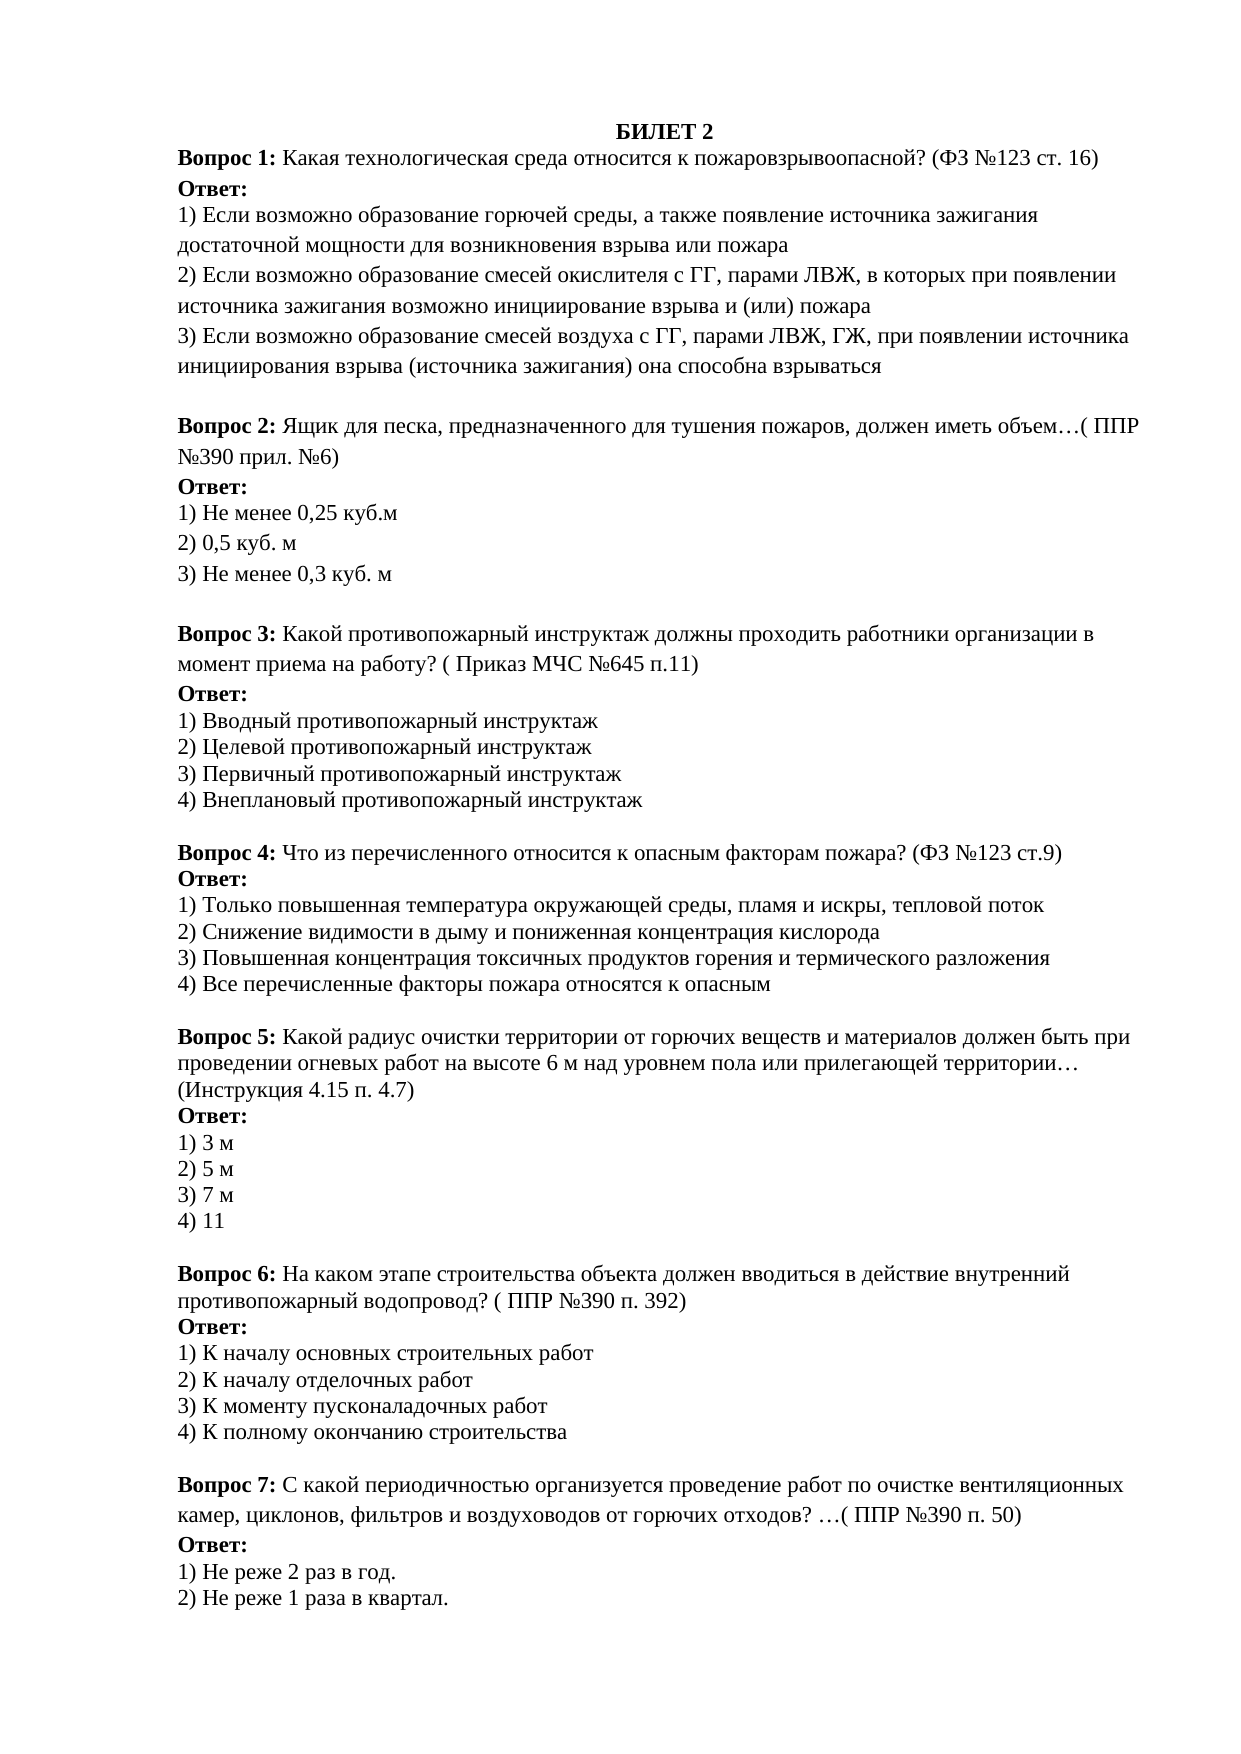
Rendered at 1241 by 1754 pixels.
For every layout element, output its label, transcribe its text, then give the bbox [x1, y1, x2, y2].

text 4) Все перечисленные факторы пожара относятся к опасным [177, 970, 1152, 997]
text БИЛЕТ 2 [177, 118, 1152, 144]
text 3) Повышенная концентрация токсичных продуктов горения и термического разложения [177, 944, 1152, 970]
text 4) Внеплановый противопожарный инструктаж [177, 786, 1152, 812]
text Ответ: [177, 681, 1152, 707]
text 3) Если возможно образование смесей воздуха с ГГ, парами ЛВЖ, ГЖ, при появлении источника инициирования взрыва (источника зажигания) она способна взрываться [177, 322, 1152, 378]
text Ответ: [177, 1102, 1152, 1128]
text Ответ: [177, 1532, 1152, 1558]
text 1) Только повышенная температура окружающей среды, пламя и искры, тепловой поток [177, 891, 1152, 918]
text 2) 0,5 куб. м [177, 529, 1152, 556]
text Вопрос 4: Что из перечисленного относится к опасным факторам пожара? (ФЗ №123 ст.9) [177, 839, 1152, 865]
text 2) Если возможно образование смесей окислителя с ГГ, парами ЛВЖ, в которых при появлении источника зажигания возможно инициирование взрыва и (или) пожара [177, 261, 1152, 318]
text 1) 3 м [177, 1128, 1152, 1155]
text Вопрос 1: Какая технологическая среда относится к пожаровзрывоопасной? (ФЗ №123 ст. 16) [177, 144, 1152, 171]
text Вопрос 6: На каком этапе строительства объекта должен вводиться в действие внутренний противопожарный водопровод? ( ППР №390 п. 392) [177, 1260, 1152, 1313]
text Вопрос 5: Какой радиус очистки территории от горючих веществ и материалов должен быть при проведении огневых работ на высоте 6 м над уровнем пола или прилегающей территории…(Инструкция 4.15 п. 4.7) [177, 1023, 1152, 1102]
text 4) К полному окончанию строительства [177, 1418, 1152, 1445]
text 1) Вводный противопожарный инструктаж [177, 707, 1152, 733]
text Ответ: [177, 473, 1152, 499]
text 2) Снижение видимости в дыму и пониженная концентрация кислорода [177, 918, 1152, 944]
text 1) Не менее 0,25 куб.м [177, 499, 1152, 526]
text 2) 5 м [177, 1155, 1152, 1181]
text Ответ: [177, 1313, 1152, 1339]
text 2) К началу отделочных работ [177, 1366, 1152, 1392]
text 3) К моменту пусконаладочных работ [177, 1392, 1152, 1418]
text 2) Целевой противопожарный инструктаж [177, 733, 1152, 759]
text Вопрос 3: Какой противопожарный инструктаж должны проходить работники организации в момент приема на работу? ( Приказ МЧС №645 п.11) [177, 620, 1152, 677]
text 1) К началу основных строительных работ [177, 1339, 1152, 1366]
text Ответ: [177, 865, 1152, 891]
text Ответ: [177, 175, 1152, 201]
text 3) Не менее 0,3 куб. м [177, 560, 1152, 586]
text 3) Первичный противопожарный инструктаж [177, 759, 1152, 786]
text 1) Не реже 2 раз в год. [177, 1558, 1152, 1584]
text Вопрос 7: С какой периодичностью организуется проведение работ по очистке вентиляционных камер, циклонов, фильтров и воздуховодов от горючих отходов? …( ППР №390 п. 50) [177, 1471, 1152, 1528]
text 4) 11 [177, 1208, 1152, 1234]
text 3) 7 м [177, 1181, 1152, 1208]
text Вопрос 2: Ящик для песка, предназначенного для тушения пожаров, должен иметь объем…( ППР №390 прил. №6) [177, 412, 1152, 469]
text 2) Не реже 1 раза в квартал. [177, 1584, 1152, 1611]
text 1) Если возможно образование горючей среды, а также появление источника зажигания достаточной мощности для возникновения взрыва или пожара [177, 201, 1152, 258]
